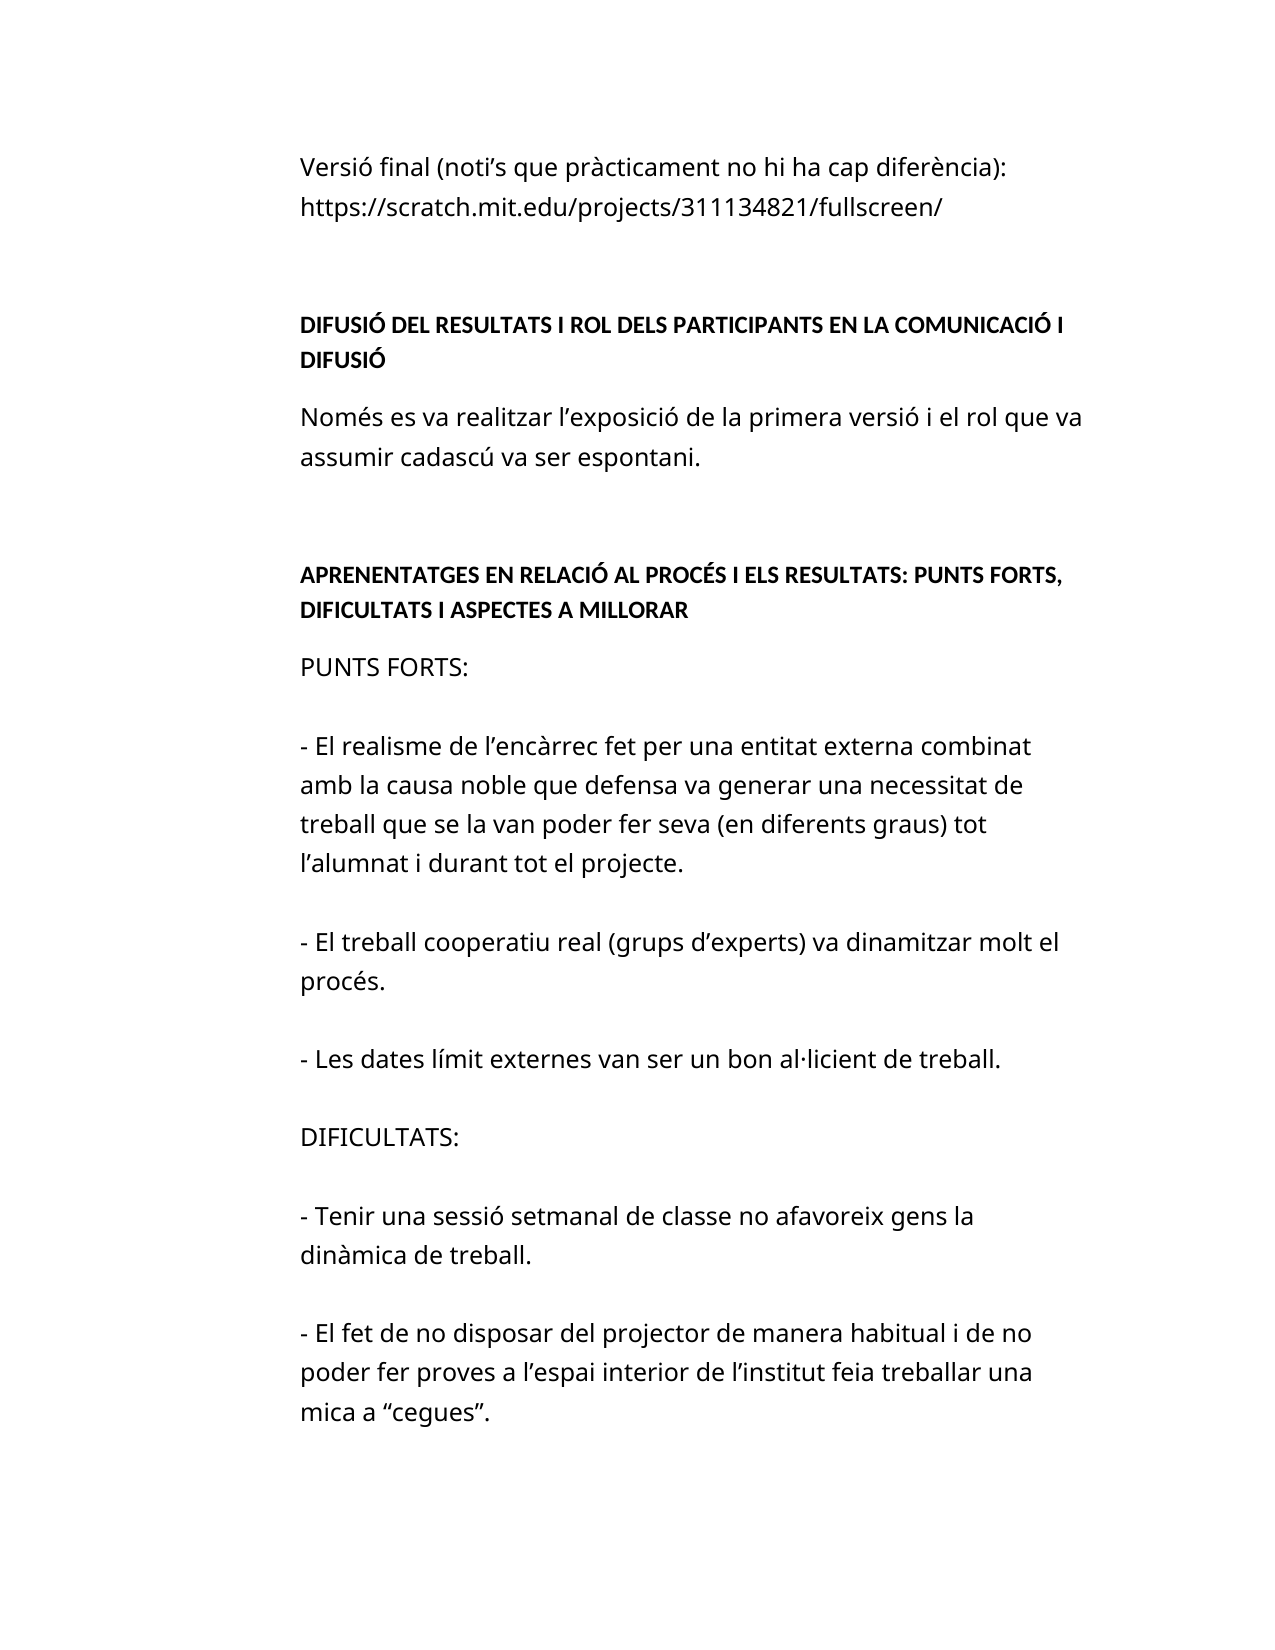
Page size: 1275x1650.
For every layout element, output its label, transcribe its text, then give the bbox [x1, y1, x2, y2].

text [300, 150, 1087, 223]
subtitle APRENENTATGES EN RELACIÓ AL PROCÉS I ELS RESULTATS: PUNTS FORTS, DIFICULTATS I ASPECTES A MILLORAR [300, 559, 1087, 625]
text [300, 650, 1087, 1467]
subtitle DIFUSIÓ DEL RESULTATS I ROL DELS PARTICIPANTS EN LA COMUNICACIÓ I DIFUSIÓ [300, 309, 1087, 375]
text Només es va realitzar l’exposició de la primera versió i el rol que va assumir cadascú va ser espontani. [300, 400, 1087, 473]
